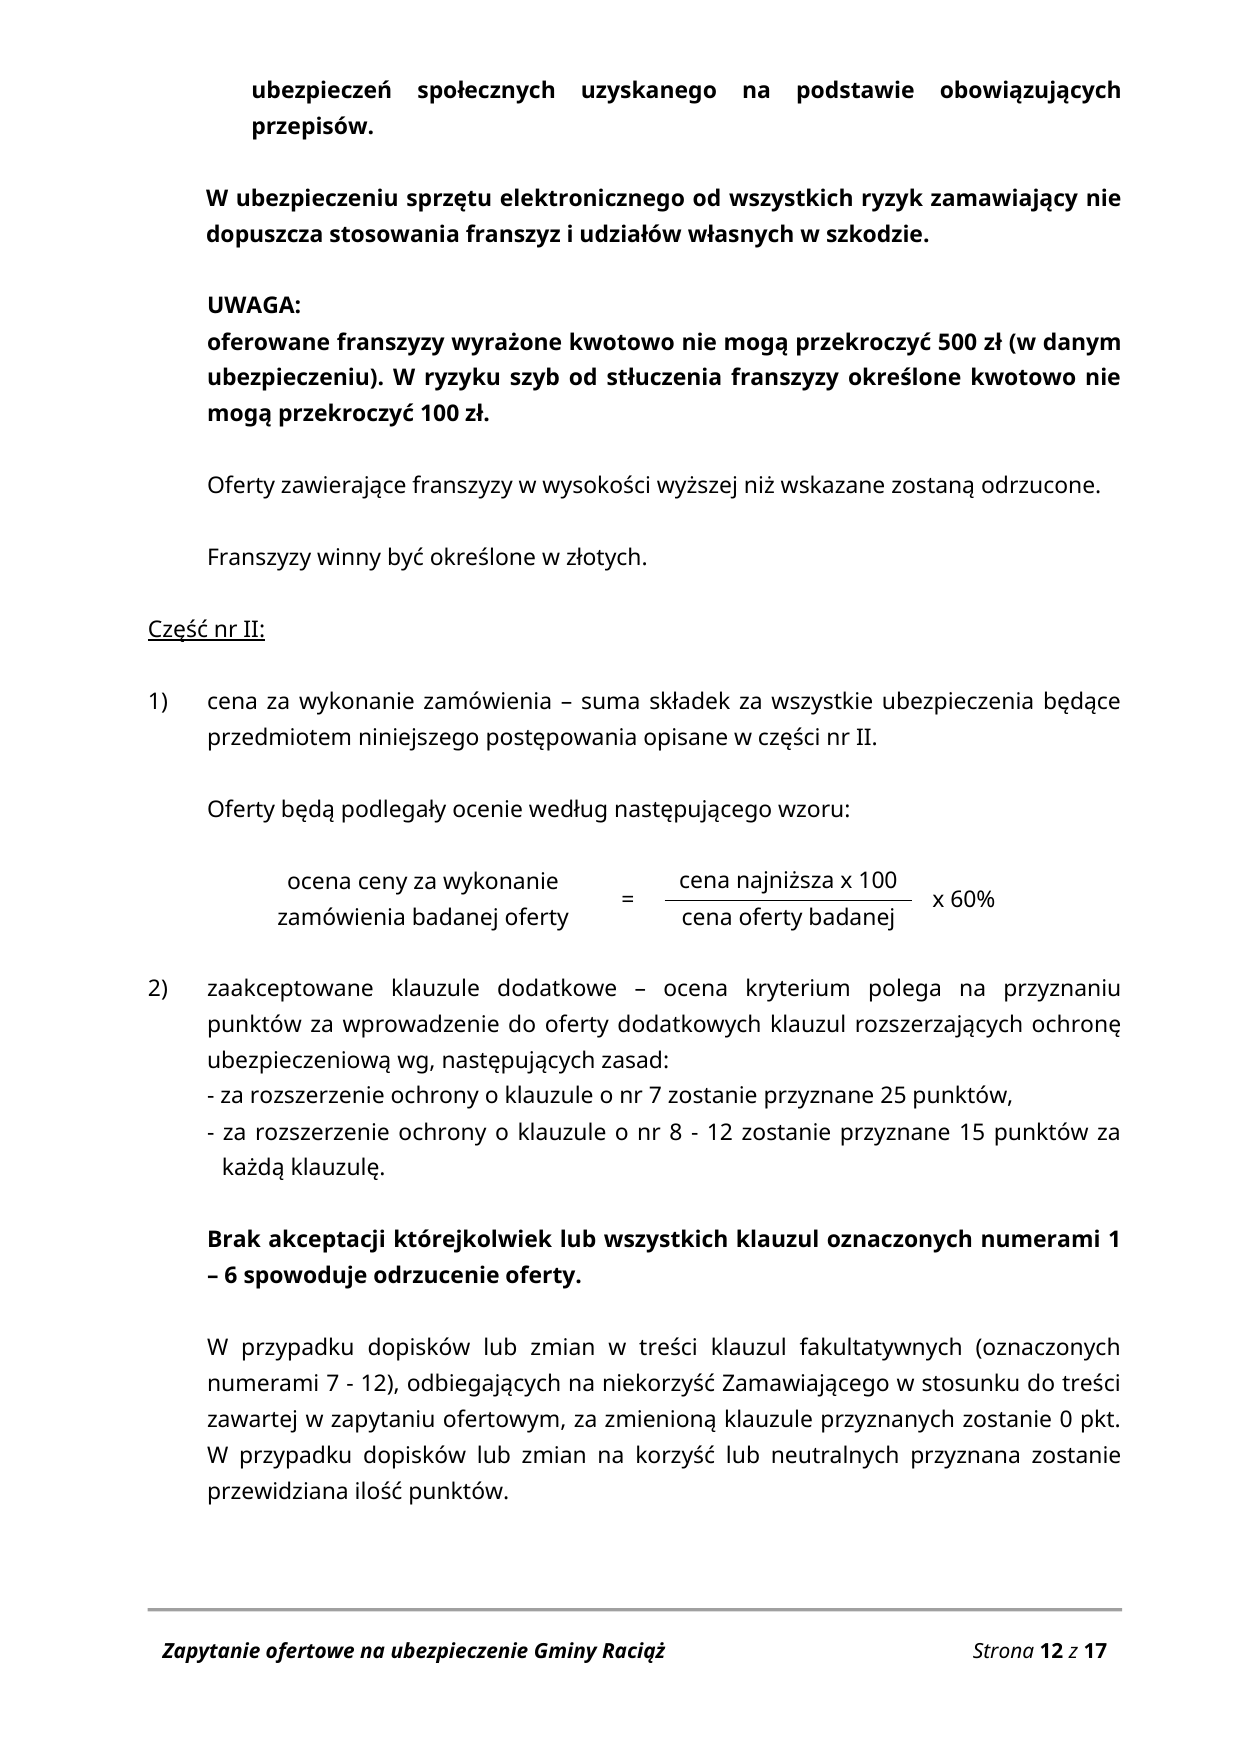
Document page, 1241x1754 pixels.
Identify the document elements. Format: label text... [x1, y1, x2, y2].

list zaakceptowane klauzule dodatkowe – ocena kryterium polega na przyznaniu punktów za wprowadzenie do oferty dodatkowych klauzul rozszerzających ochronę ubezpieczeniową wg, następujących zasad: [148, 972, 1122, 1075]
list cena za wykonanie zamówienia – suma składek za wszystkie ubezpieczenia będące przedmiotem niniejszego postępowania opisane w części nr II. [148, 685, 1122, 752]
text Część nr II: [148, 613, 1122, 644]
table_header x 60% [912, 865, 1015, 936]
table_header ocena ceny za wykonanie zamówienia badanej oferty [255, 865, 591, 936]
text Franszyzy winny być określone w złotych. [207, 541, 1122, 572]
table_cell cena oferty badanej [665, 901, 912, 936]
table_header = [591, 865, 664, 936]
text W ubezpieczeniu sprzętu elektronicznego od wszystkich ryzyk zamawiający nie dopuszcza stosowania franszyz i udziałów własnych w szkodzie. [206, 182, 1122, 249]
text UWAGA: [207, 289, 1122, 321]
text oferowane franszyzy wyrażone kwotowo nie mogą przekroczyć 500 zł (w danym ubezpieczeniu). W ryzyku szyb od stłuczenia franszyzy określone kwotowo nie mogą przekroczyć 100 zł. [207, 325, 1122, 428]
table_header cena najniższa x 100 [665, 865, 912, 899]
text W przypadku dopisków lub zmian w treści klauzul fakultatywnych (oznaczonych numerami 7 - 12), odbiegających na niekorzyść Zamawiającego w stosunku do treści zawartej w zapytaniu ofertowym, za zmienioną klauzule przyznanych zostanie 0 pkt. W przypadku dopisków lub zmian na korzyść lub neutralnych przyznana zostanie przewidziana ilość punktów. [207, 1331, 1122, 1506]
text Brak akceptacji którejkolwiek lub wszystkich klauzul oznaczonych numerami 1 – 6 spowoduje odrzucenie oferty. [207, 1223, 1122, 1290]
text Oferty zawierające franszyzy w wysokości wyższej niż wskazane zostaną odrzucone. [207, 469, 1122, 500]
text - za rozszerzenie ochrony o klauzule o nr 8 - 12 zostanie przyznane 15 punktów za każdą klauzulę. [207, 1115, 1122, 1183]
list Oferty będą podlegały ocenie według następującego wzoru: [207, 793, 1122, 824]
text - za rozszerzenie ochrony o klauzule o nr 7 zostanie przyznane 25 punktów, [207, 1079, 1122, 1111]
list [206, 74, 1122, 141]
